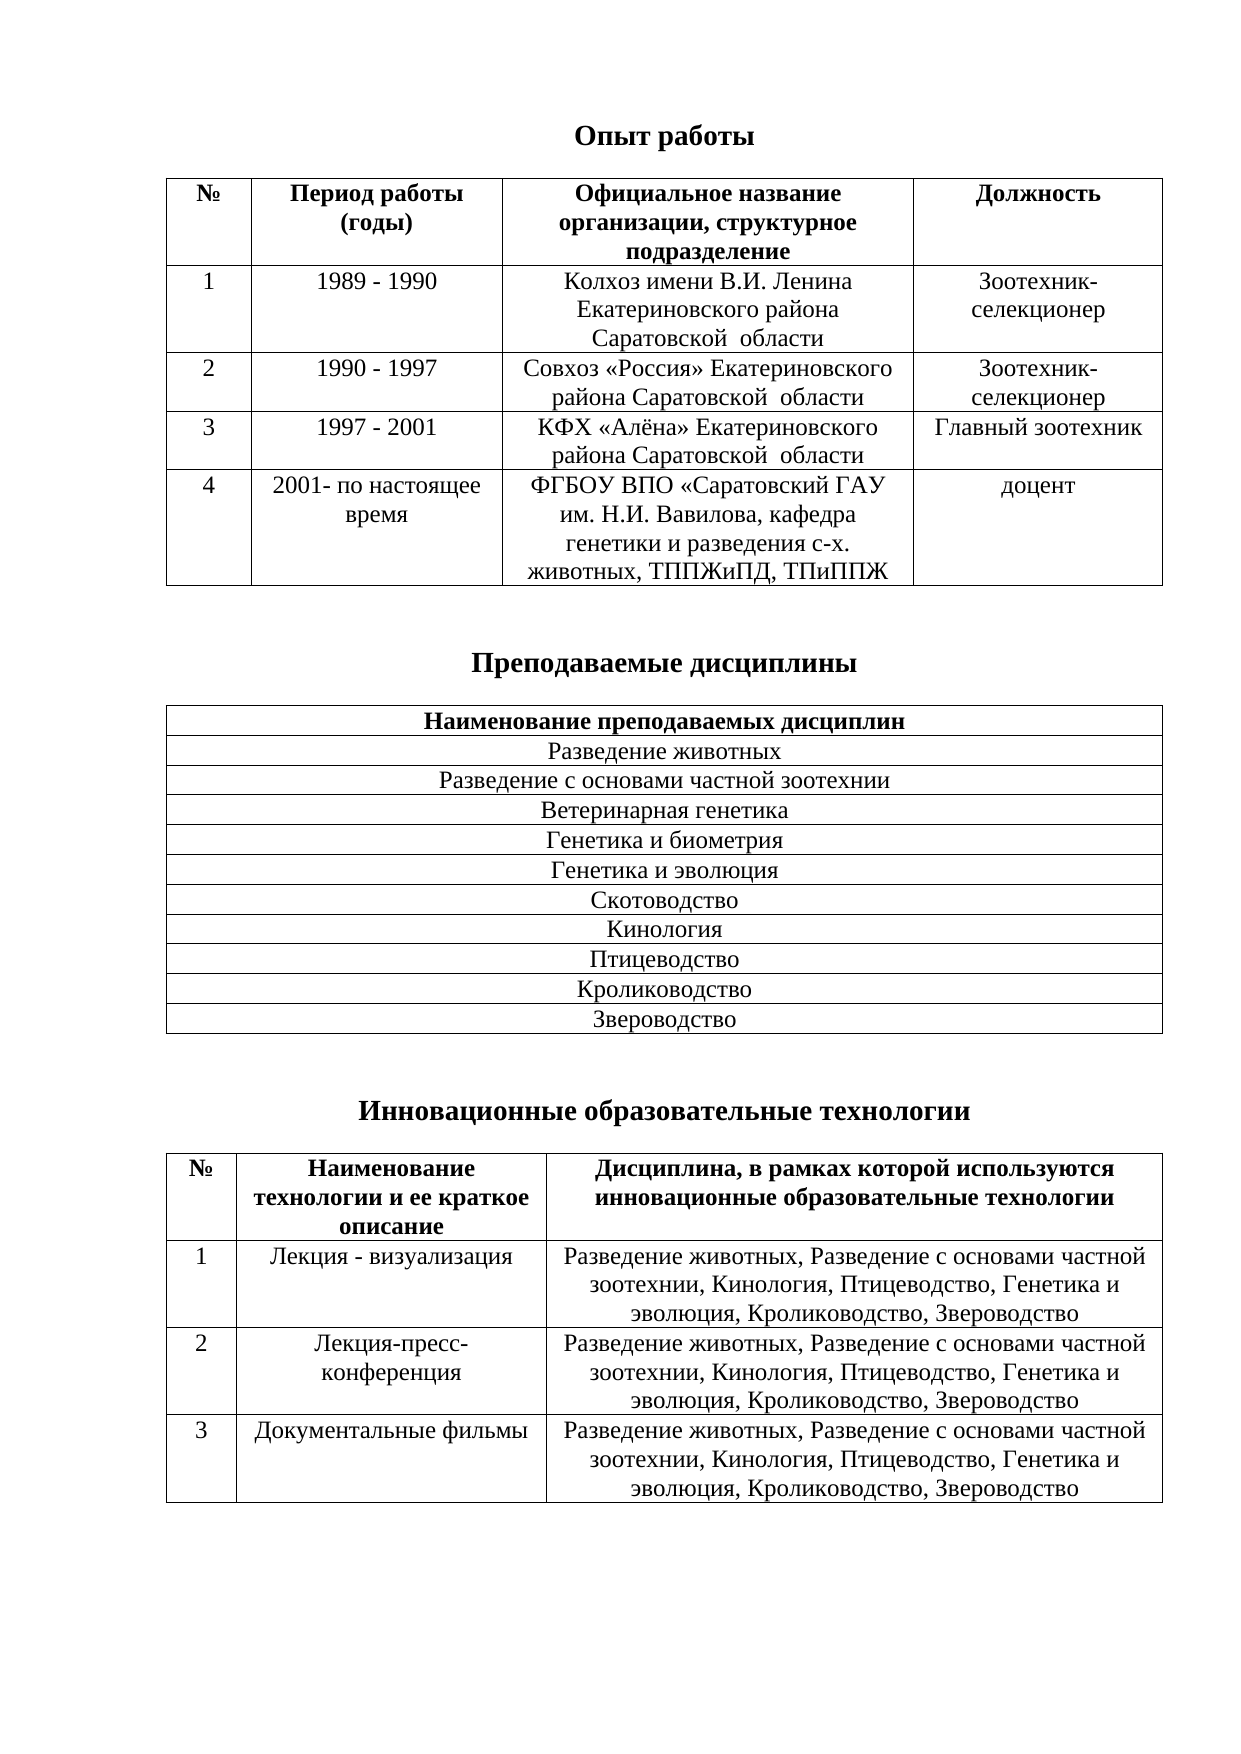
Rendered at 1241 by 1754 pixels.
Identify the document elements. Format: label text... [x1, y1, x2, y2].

table_cell 4 [167, 470, 251, 585]
table_cell 1990 - 1997 [252, 353, 502, 411]
table_cell Генетика и биометрия [167, 825, 1162, 854]
text Опыт работы [177, 118, 1152, 152]
table_cell 3 [167, 1415, 236, 1502]
table_cell Кролиководство [167, 974, 1162, 1003]
table_cell Кинология [167, 915, 1162, 943]
table_header № [167, 1154, 236, 1240]
table_cell Главный зоотехник [914, 412, 1162, 469]
table_header Наименование преподаваемых дисциплин [167, 706, 1162, 735]
table_cell Птицеводство [167, 944, 1162, 973]
table_cell Зоотехник-селекционер [914, 266, 1162, 352]
table_cell 1 [167, 1241, 236, 1327]
text Преподаваемые дисциплины [177, 646, 1152, 679]
table_cell Скотоводство [167, 885, 1162, 913]
table_cell Генетика и эволюция [167, 855, 1162, 884]
table_cell Документальные фильмы [237, 1415, 546, 1502]
table_cell 2 [167, 353, 251, 411]
table_cell Разведение с основами частной зоотехнии [167, 766, 1162, 794]
table_cell Лекция - визуализация [237, 1241, 546, 1327]
table_header Официальное название организации, структурное подразделение [503, 179, 913, 265]
table_cell КФХ «Алёна» Екатериновского района Саратовской области [503, 412, 913, 469]
table_cell Лекция-пресс-конференция [237, 1328, 546, 1414]
table_cell Зоотехник-селекционер [914, 353, 1162, 411]
table_cell 1997 - 2001 [252, 412, 502, 469]
table_cell Разведение животных, Разведение с основами частной зоотехнии, Кинология, Птицеводство, Генетика и эволюция, Кролиководство, Звероводство [547, 1415, 1162, 1502]
table_header Наименование технологии и ее краткое описание [237, 1154, 546, 1240]
table_cell Ветеринарная генетика [167, 795, 1162, 824]
table_cell Совхоз «Россия» Екатериновского района Саратовской области [503, 353, 913, 411]
table_cell Колхоз имени В.И. Ленина Екатериновского района Саратовской области [503, 266, 913, 352]
table_cell 1989 - 1990 [252, 266, 502, 352]
table_header № [167, 179, 251, 265]
table_header Должность [914, 179, 1162, 265]
table_cell Разведение животных, Разведение с основами частной зоотехнии, Кинология, Птицеводство, Генетика и эволюция, Кролиководство, Звероводство [547, 1241, 1162, 1327]
table_cell ФГБОУ ВПО «Саратовский ГАУ им. Н.И. Вавилова, кафедра генетики и разведения с-х. животных, ТППЖиПД, ТПиППЖ [503, 470, 913, 585]
table_cell Разведение животных, Разведение с основами частной зоотехнии, Кинология, Птицеводство, Генетика и эволюция, Кролиководство, Звероводство [547, 1328, 1162, 1414]
text Инновационные образовательные технологии [177, 1093, 1152, 1127]
table_cell Разведение животных [167, 736, 1162, 764]
table_cell 3 [167, 412, 251, 469]
table_header Дисциплина, в рамках которой используются инновационные образовательные технологии [547, 1154, 1162, 1240]
table_cell доцент [914, 470, 1162, 585]
table_cell 2001- по настоящее время [252, 470, 502, 585]
table_cell 2 [167, 1328, 236, 1414]
table_header Период работы (годы) [252, 179, 502, 265]
table_cell Звероводство [167, 1004, 1162, 1033]
table_cell 1 [167, 266, 251, 352]
